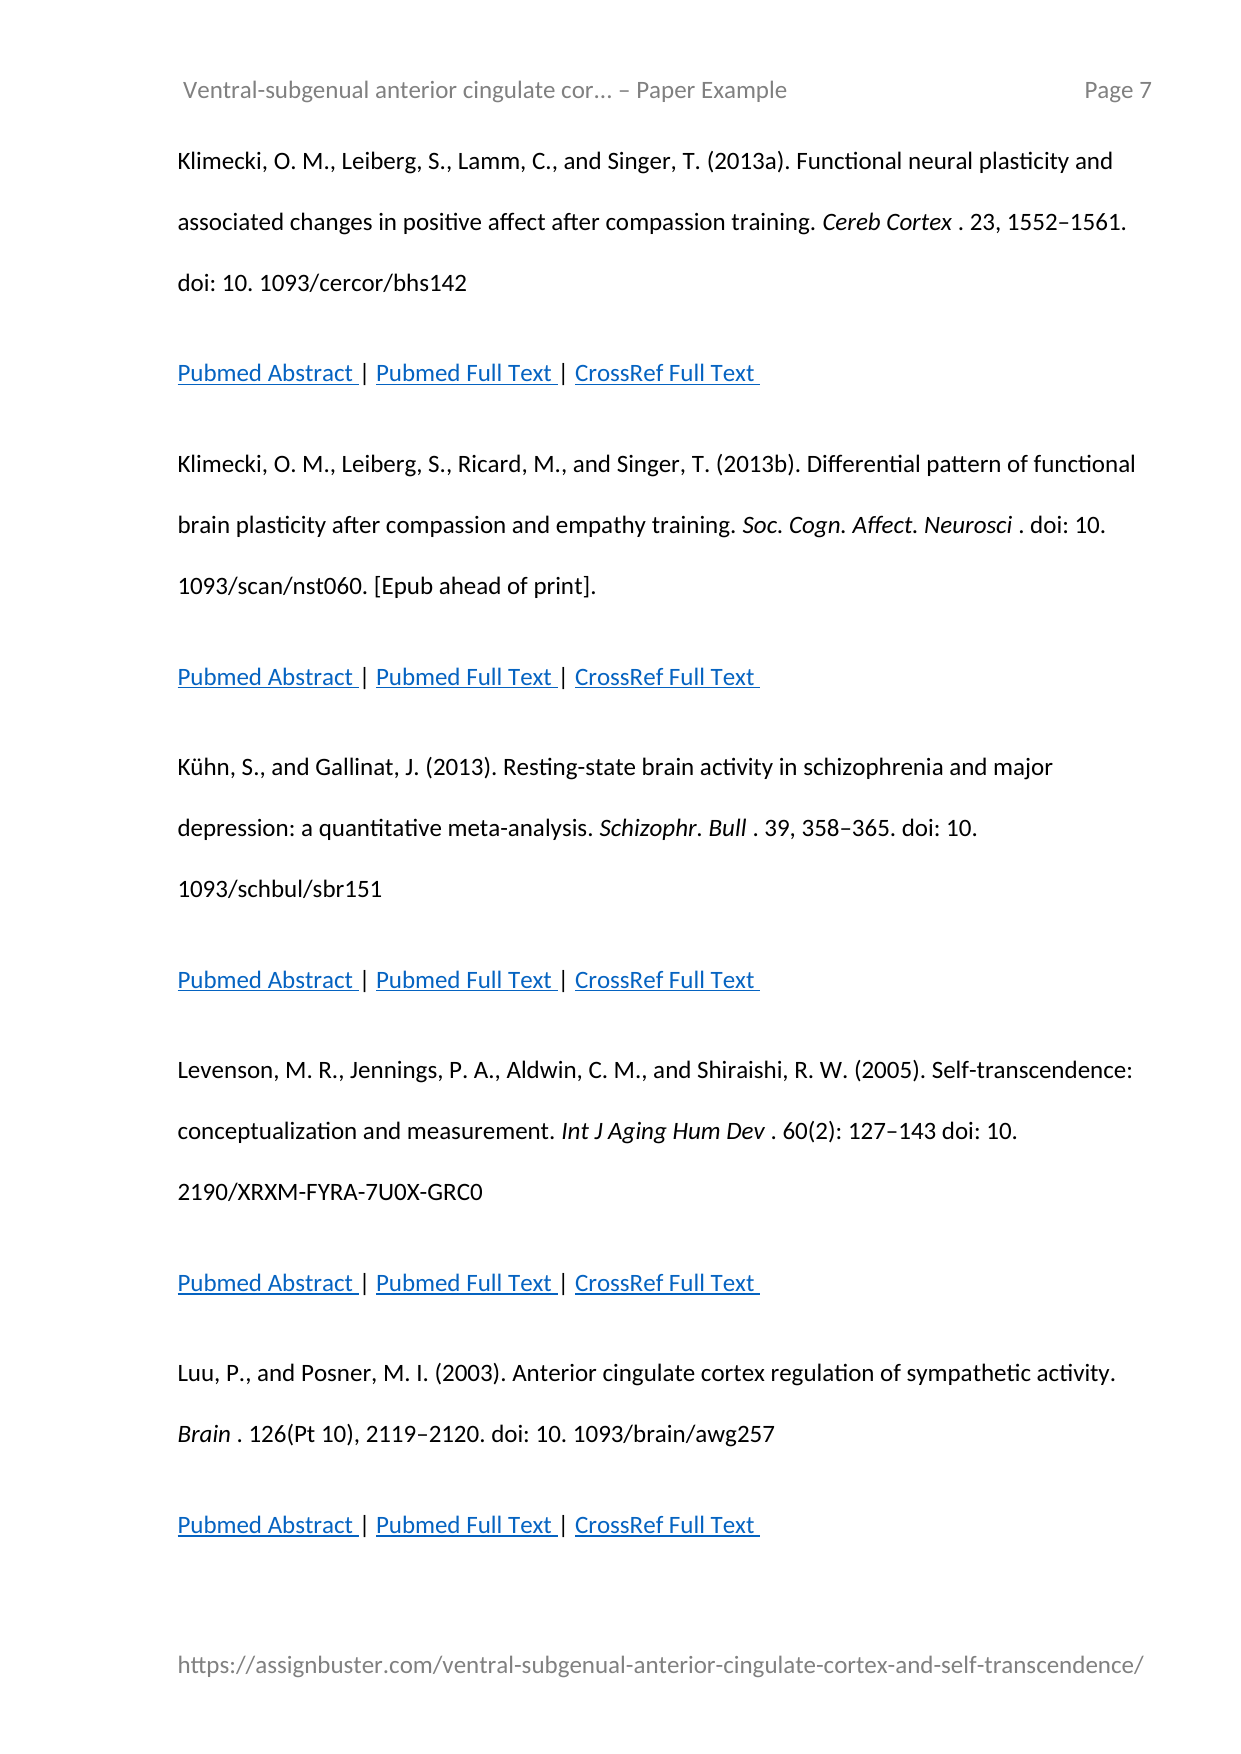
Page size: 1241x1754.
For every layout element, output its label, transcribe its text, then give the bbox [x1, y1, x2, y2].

text Pubmed Abstract | Pubmed Full Text | CrossRef Full Text [177, 964, 1152, 994]
text Pubmed Abstract | Pubmed Full Text | CrossRef Full Text [177, 1267, 1152, 1297]
text Levenson, M. R., Jennings, P. A., Aldwin, C. M., and Shiraishi, R. W. (2005). Self-transcendence: conceptualization and measurement. Int J Aging Hum Dev . 60(2): 127–143 doi: 10. 2190/XRXM-FYRA-7U0X-GRC0 [177, 1054, 1152, 1207]
text Luu, P., and Posner, M. I. (2003). Anterior cingulate cortex regulation of sympathetic activity. Brain . 126(Pt 10), 2119–2120. doi: 10. 1093/brain/awg257 [177, 1357, 1152, 1449]
text Klimecki, O. M., Leiberg, S., Lamm, C., and Singer, T. (2013a). Functional neural plasticity and associated changes in positive affect after compassion training. Cereb Cortex . 23, 1552–1561. doi: 10. 1093/cercor/bhs142 [177, 145, 1152, 298]
text Pubmed Abstract | Pubmed Full Text | CrossRef Full Text [177, 661, 1152, 691]
text Klimecki, O. M., Leiberg, S., Ricard, M., and Singer, T. (2013b). Differential pattern of functional brain plasticity after compassion and empathy training. Soc. Cogn. Affect. Neurosci . doi: 10. 1093/scan/nst060. [Epub ahead of print]. [177, 448, 1152, 601]
text Pubmed Abstract | Pubmed Full Text | CrossRef Full Text [177, 1509, 1152, 1539]
text Kühn, S., and Gallinat, J. (2013). Resting-state brain activity in schizophrenia and major depression: a quantitative meta-analysis. Schizophr. Bull . 39, 358–365. doi: 10. 1093/schbul/sbr151 [177, 751, 1152, 904]
text Pubmed Abstract | Pubmed Full Text | CrossRef Full Text [177, 358, 1152, 388]
